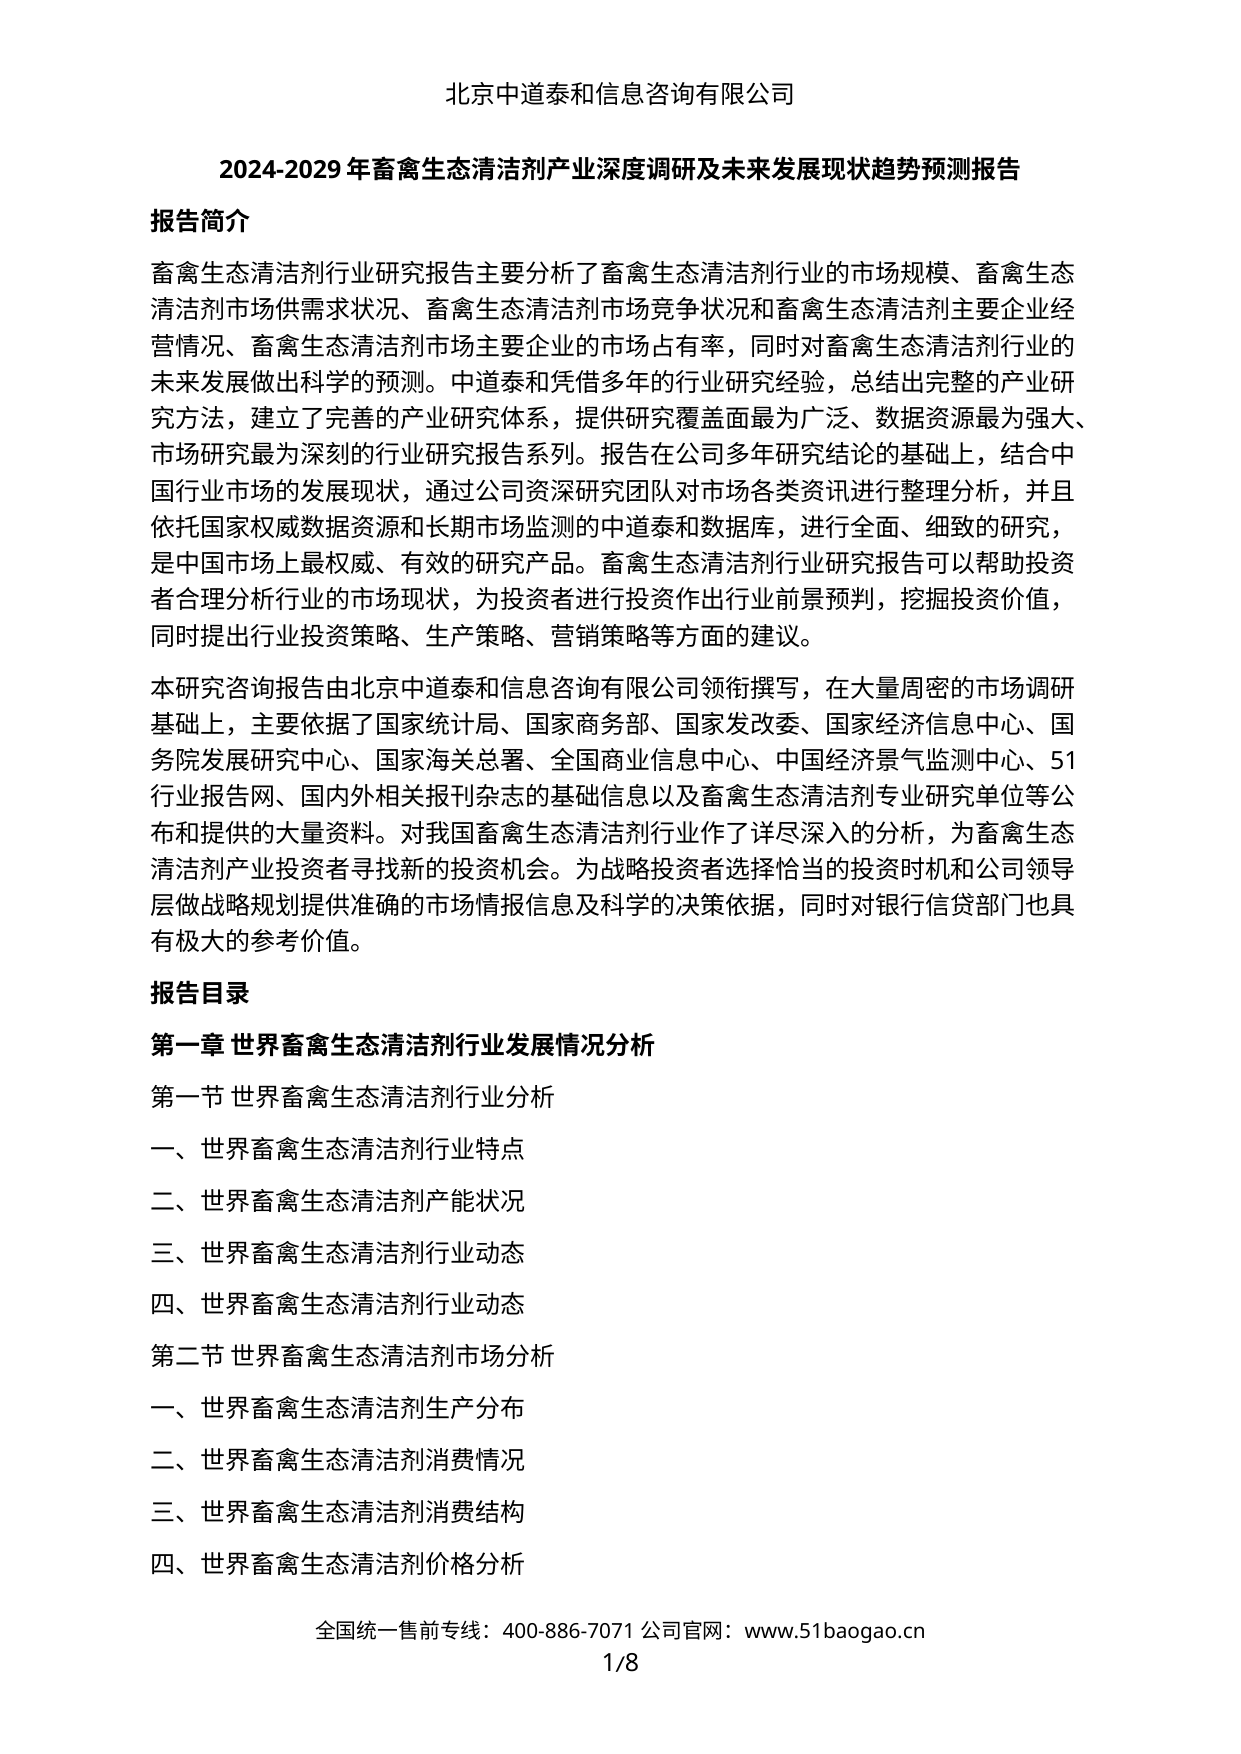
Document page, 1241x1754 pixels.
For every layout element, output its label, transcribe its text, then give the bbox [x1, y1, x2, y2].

text 四、世界畜禽生态清洁剂行业动态 [150, 1285, 1090, 1321]
text 第二节 世界畜禽生态清洁剂市场分析 [150, 1337, 1090, 1373]
text 第一章 世界畜禽生态清洁剂行业发展情况分析 [150, 1026, 1090, 1062]
text 第一节 世界畜禽生态清洁剂行业分析 [150, 1077, 1090, 1114]
text 一、世界畜禽生态清洁剂生产分布 [150, 1389, 1090, 1425]
text 四、世界畜禽生态清洁剂价格分析 [150, 1544, 1090, 1581]
text 一、世界畜禽生态清洁剂行业特点 [150, 1129, 1090, 1166]
text 2024-2029年畜禽生态清洁剂产业深度调研及未来发展现状趋势预测报告 [150, 150, 1090, 186]
text 本研究咨询报告由北京中道泰和信息咨询有限公司领衔撰写，在大量周密的市场调研基础上，主要依据了国家统计局、国家商务部、国家发改委、国家经济信息中心、国务院发展研究中心、国家海关总署、全国商业信息中心、中国经济景气监测中心、51行业报告网、国内外相关报刊杂志的基础信息以及畜禽生态清洁剂专业研究单位等公布和提供的大量资料。对我国畜禽生态清洁剂行业作了详尽深入的分析，为畜禽生态清洁剂产业投资者寻找新的投资机会。为战略投资者选择恰当的投资时机和公司领导层做战略规划提供准确的市场情报信息及科学的决策依据，同时对银行信贷部门也具有极大的参考价值。 [150, 668, 1090, 958]
text 畜禽生态清洁剂行业研究报告主要分析了畜禽生态清洁剂行业的市场规模、畜禽生态清洁剂市场供需求状况、畜禽生态清洁剂市场竞争状况和畜禽生态清洁剂主要企业经营情况、畜禽生态清洁剂市场主要企业的市场占有率，同时对畜禽生态清洁剂行业的未来发展做出科学的预测。中道泰和凭借多年的行业研究经验，总结出完整的产业研究方法，建立了完善的产业研究体系，提供研究覆盖面最为广泛、数据资源最为强大、市场研究最为深刻的行业研究报告系列。报告在公司多年研究结论的基础上，结合中国行业市场的发展现状，通过公司资深研究团队对市场各类资讯进行整理分析，并且依托国家权威数据资源和长期市场监测的中道泰和数据库，进行全面、细致的研究，是中国市场上最权威、有效的研究产品。畜禽生态清洁剂行业研究报告可以帮助投资者合理分析行业的市场现状，为投资者进行投资作出行业前景预判，挖掘投资价值，同时提出行业投资策略、生产策略、营销策略等方面的建议。 [150, 254, 1090, 652]
text 报告目录 [150, 974, 1090, 1010]
text 二、世界畜禽生态清洁剂产能状况 [150, 1181, 1090, 1217]
text 报告简介 [150, 202, 1090, 238]
text 三、世界畜禽生态清洁剂行业动态 [150, 1233, 1090, 1269]
text 二、世界畜禽生态清洁剂消费情况 [150, 1441, 1090, 1477]
text 三、世界畜禽生态清洁剂消费结构 [150, 1492, 1090, 1529]
